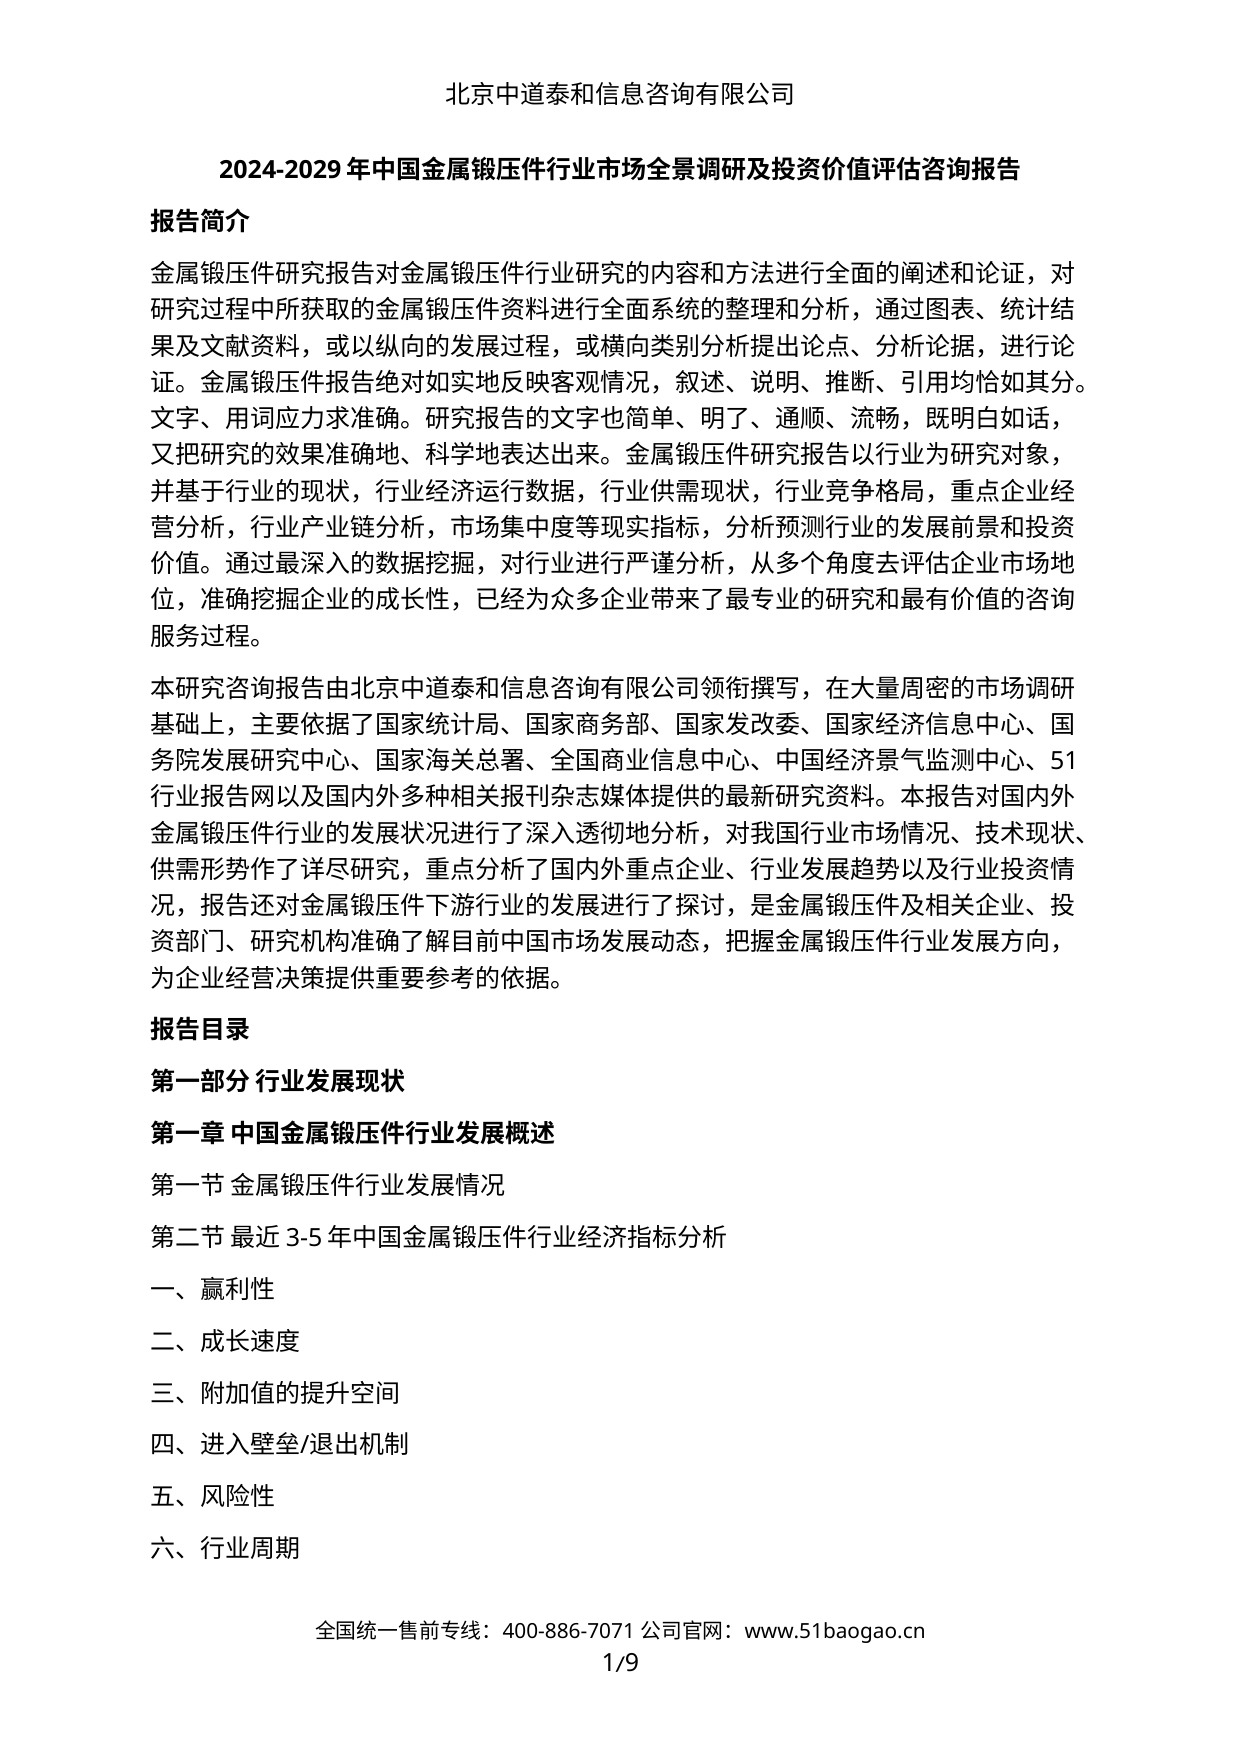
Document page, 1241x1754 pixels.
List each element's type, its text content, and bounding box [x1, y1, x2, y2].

text 二、成长速度 [150, 1321, 1090, 1357]
text 报告目录 [150, 1010, 1090, 1046]
text 四、进入壁垒/退出机制 [150, 1425, 1090, 1461]
text 本研究咨询报告由北京中道泰和信息咨询有限公司领衔撰写，在大量周密的市场调研基础上，主要依据了国家统计局、国家商务部、国家发改委、国家经济信息中心、国务院发展研究中心、国家海关总署、全国商业信息中心、中国经济景气监测中心、51行业报告网以及国内外多种相关报刊杂志媒体提供的最新研究资料。本报告对国内外金属锻压件行业的发展状况进行了深入透彻地分析，对我国行业市场情况、技术现状、供需形势作了详尽研究，重点分析了国内外重点企业、行业发展趋势以及行业投资情况，报告还对金属锻压件下游行业的发展进行了探讨，是金属锻压件及相关企业、投资部门、研究机构准确了解目前中国市场发展动态，把握金属锻压件行业发展方向，为企业经营决策提供重要参考的依据。 [150, 668, 1090, 994]
text 2024-2029年中国金属锻压件行业市场全景调研及投资价值评估咨询报告 [150, 150, 1090, 186]
text 金属锻压件研究报告对金属锻压件行业研究的内容和方法进行全面的阐述和论证，对研究过程中所获取的金属锻压件资料进行全面系统的整理和分析，通过图表、统计结果及文献资料，或以纵向的发展过程，或横向类别分析提出论点、分析论据，进行论证。金属锻压件报告绝对如实地反映客观情况，叙述、说明、推断、引用均恰如其分。文字、用词应力求准确。研究报告的文字也简单、明了、通顺、流畅，既明白如话，又把研究的效果准确地、科学地表达出来。金属锻压件研究报告以行业为研究对象，并基于行业的现状，行业经济运行数据，行业供需现状，行业竞争格局，重点企业经营分析，行业产业链分析，市场集中度等现实指标，分析预测行业的发展前景和投资价值。通过最深入的数据挖掘，对行业进行严谨分析，从多个角度去评估企业市场地位，准确挖掘企业的成长性，已经为众多企业带来了最专业的研究和最有价值的咨询服务过程。 [150, 254, 1090, 652]
text 第一节 金属锻压件行业发展情况 [150, 1166, 1090, 1202]
text 三、附加值的提升空间 [150, 1373, 1090, 1409]
text 第一部分 行业发展现状 [150, 1062, 1090, 1098]
text 第一章 中国金属锻压件行业发展概述 [150, 1114, 1090, 1150]
text 报告简介 [150, 202, 1090, 238]
text 六、行业周期 [150, 1529, 1090, 1565]
text 第二节 最近3-5年中国金属锻压件行业经济指标分析 [150, 1217, 1090, 1254]
text 一、赢利性 [150, 1269, 1090, 1306]
text 五、风险性 [150, 1477, 1090, 1513]
